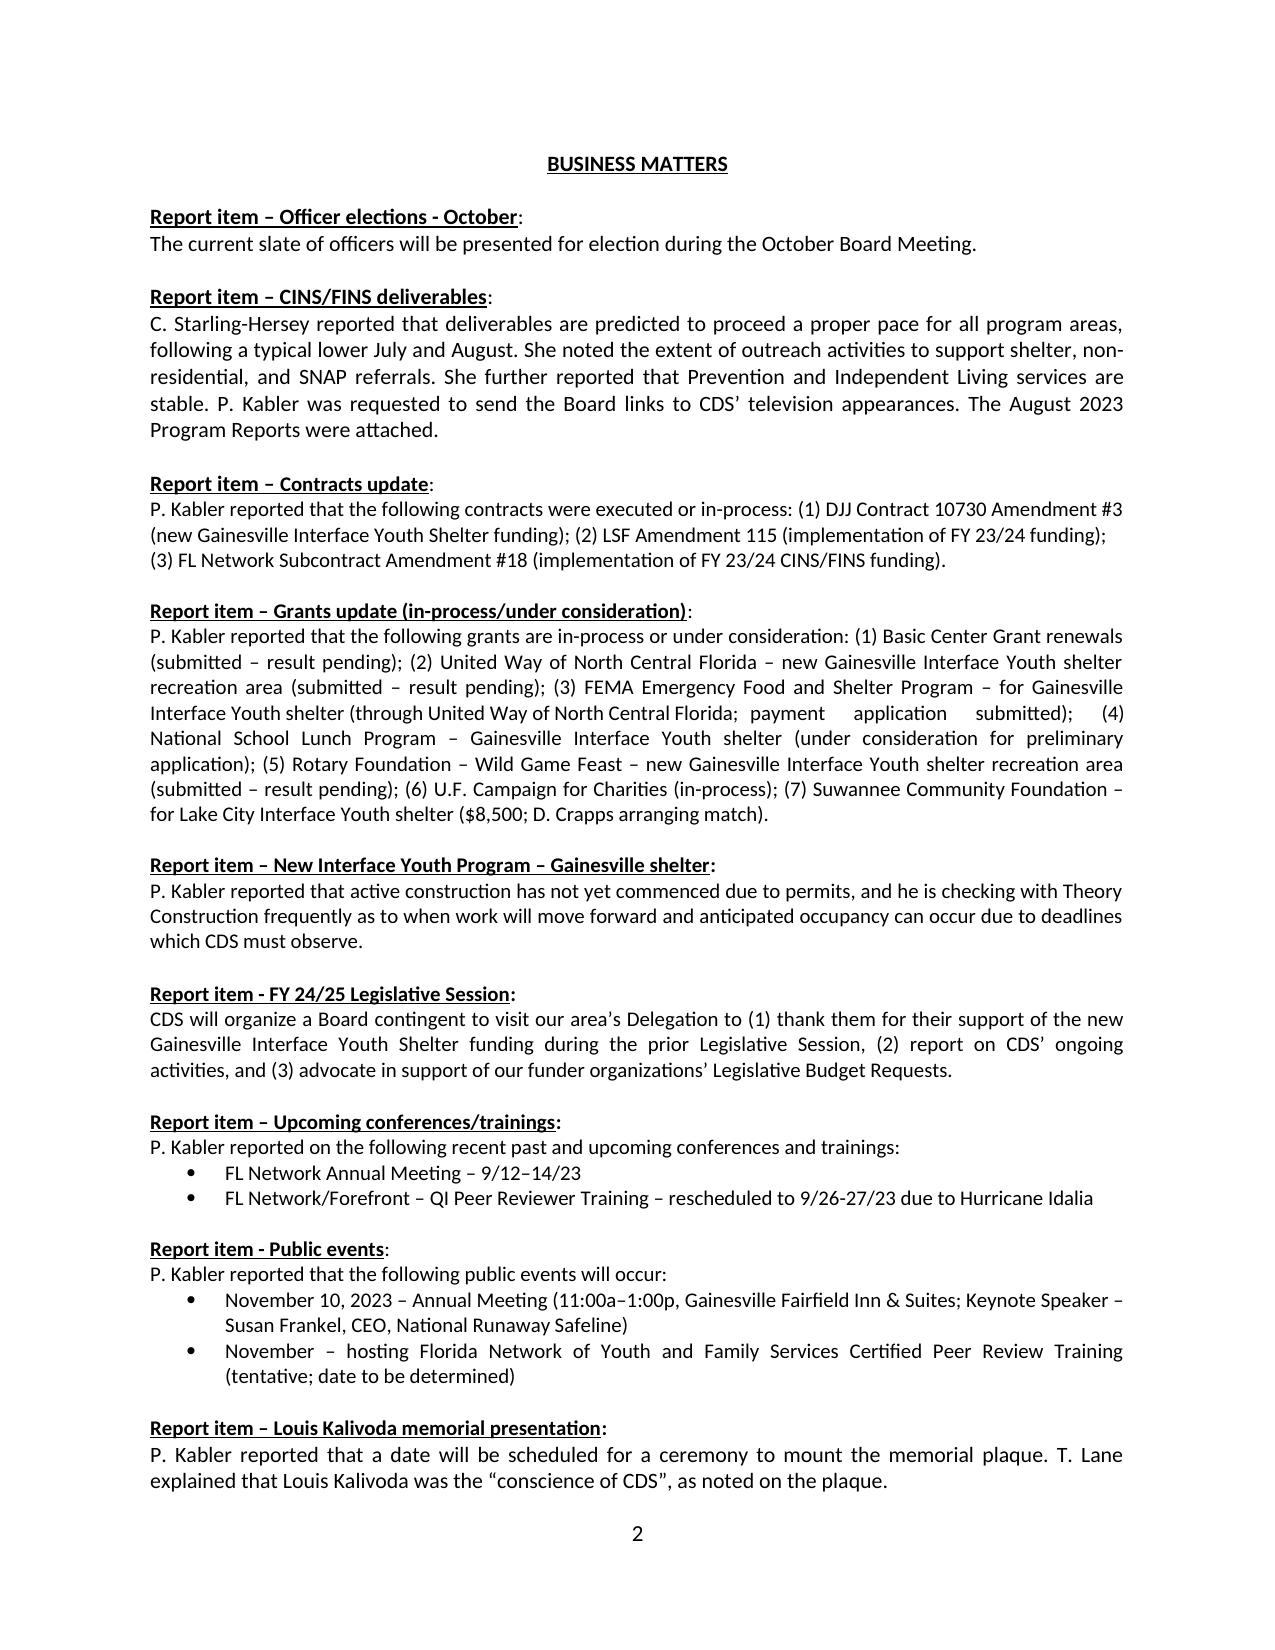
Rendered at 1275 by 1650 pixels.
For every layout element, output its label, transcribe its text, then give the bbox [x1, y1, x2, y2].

text Report item – Officer elections - October: [150, 203, 1125, 230]
text Report item – Upcoming conferences/trainings: [150, 1109, 1125, 1134]
text BUSINESS MATTERS [150, 150, 1125, 177]
list FL Network Annual Meeting – 9/12–14/23 [187, 1160, 1125, 1185]
text P. Kabler reported that the following contracts were executed or in-process: (1) DJJ Contract 10730 Amendment #3 (new Gainesville Interface Youth Shelter funding); (2) LSF Amendment 115 (implementation of FY 23/24 funding); (3) FL Network Subcontract Amendment #18 (implementation of FY 23/24 CINS/FINS funding). [150, 497, 1125, 573]
text CDS will organize a Board contingent to visit our area’s Delegation to (1) thank them for their support of the new Gainesville Interface Youth Shelter funding during the prior Legislative Session, (2) report on CDS’ ongoing activities, and (3) advocate in support of our funder organizations’ Legislative Budget Requests. [150, 1006, 1125, 1082]
text Report item – Grants update (in-process/under consideration): [150, 598, 1125, 624]
text Report item – New Interface Youth Program – Gainesville shelter: [150, 852, 1125, 878]
text Report item – Louis Kalivoda memorial presentation: [150, 1415, 1125, 1441]
text P. Kabler reported on the following recent past and upcoming conferences and trainings: [150, 1134, 1125, 1160]
text Report item - FY 24/25 Legislative Session: [150, 981, 1125, 1006]
text Report item - Public events: [150, 1236, 1125, 1262]
text The current slate of officers will be presented for election during the October Board Meeting. [150, 230, 1125, 257]
text Report item – CINS/FINS deliverables: [150, 283, 1125, 310]
text Report item – Contracts update: [150, 470, 1125, 497]
list FL Network/Forefront – QI Peer Reviewer Training – rescheduled to 9/26-27/23 due to Hurricane Idalia [187, 1185, 1125, 1211]
text P. Kabler reported that active construction has not yet commenced due to permits, and he is checking with Theory Construction frequently as to when work will move forward and anticipated occupancy can occur due to deadlines which CDS must observe. [150, 878, 1125, 954]
text P. Kabler reported that a date will be scheduled for a ceremony to mount the memorial plaque. T. Lane explained that Louis Kalivoda was the “conscience of CDS”, as noted on the plaque. [150, 1441, 1125, 1494]
text P. Kabler reported that the following grants are in-process or under consideration: (1) Basic Center Grant renewals (submitted – result pending); (2) United Way of North Central Florida – new Gainesville Interface Youth shelter recreation area (submitted – result pending); (3) FEMA Emergency Food and Shelter Program – for Gainesville Interface Youth shelter (through United Way of North Central Florida; payment application submitted); (4) National School Lunch Program – Gainesville Interface Youth shelter (under consideration for preliminary application); (5) Rotary Foundation – Wild Game Feast – new Gainesville Interface Youth shelter recreation area (submitted – result pending); (6) U.F. Campaign for Charities (in-process); (7) Suwannee Community Foundation – for Lake City Interface Youth shelter ($8,500; D. Crapps arranging match). [150, 624, 1125, 827]
text C. Starling-Hersey reported that deliverables are predicted to proceed a proper pace for all program areas, following a typical lower July and August. She noted the extent of outreach activities to support shelter, non-residential, and SNAP referrals. She further reported that Prevention and Independent Living services are stable. P. Kabler was requested to send the Board links to CDS’ television appearances. The August 2023 Program Reports were attached. [150, 310, 1125, 443]
list November – hosting Florida Network of Youth and Family Services Certified Peer Review Training (tentative; date to be determined) [187, 1338, 1125, 1389]
text P. Kabler reported that the following public events will occur: [150, 1262, 1125, 1287]
list November 10, 2023 – Annual Meeting (11:00a–1:00p, Gainesville Fairfield Inn & Suites; Keynote Speaker – Susan Frankel, CEO, National Runaway Safeline) [187, 1287, 1125, 1338]
